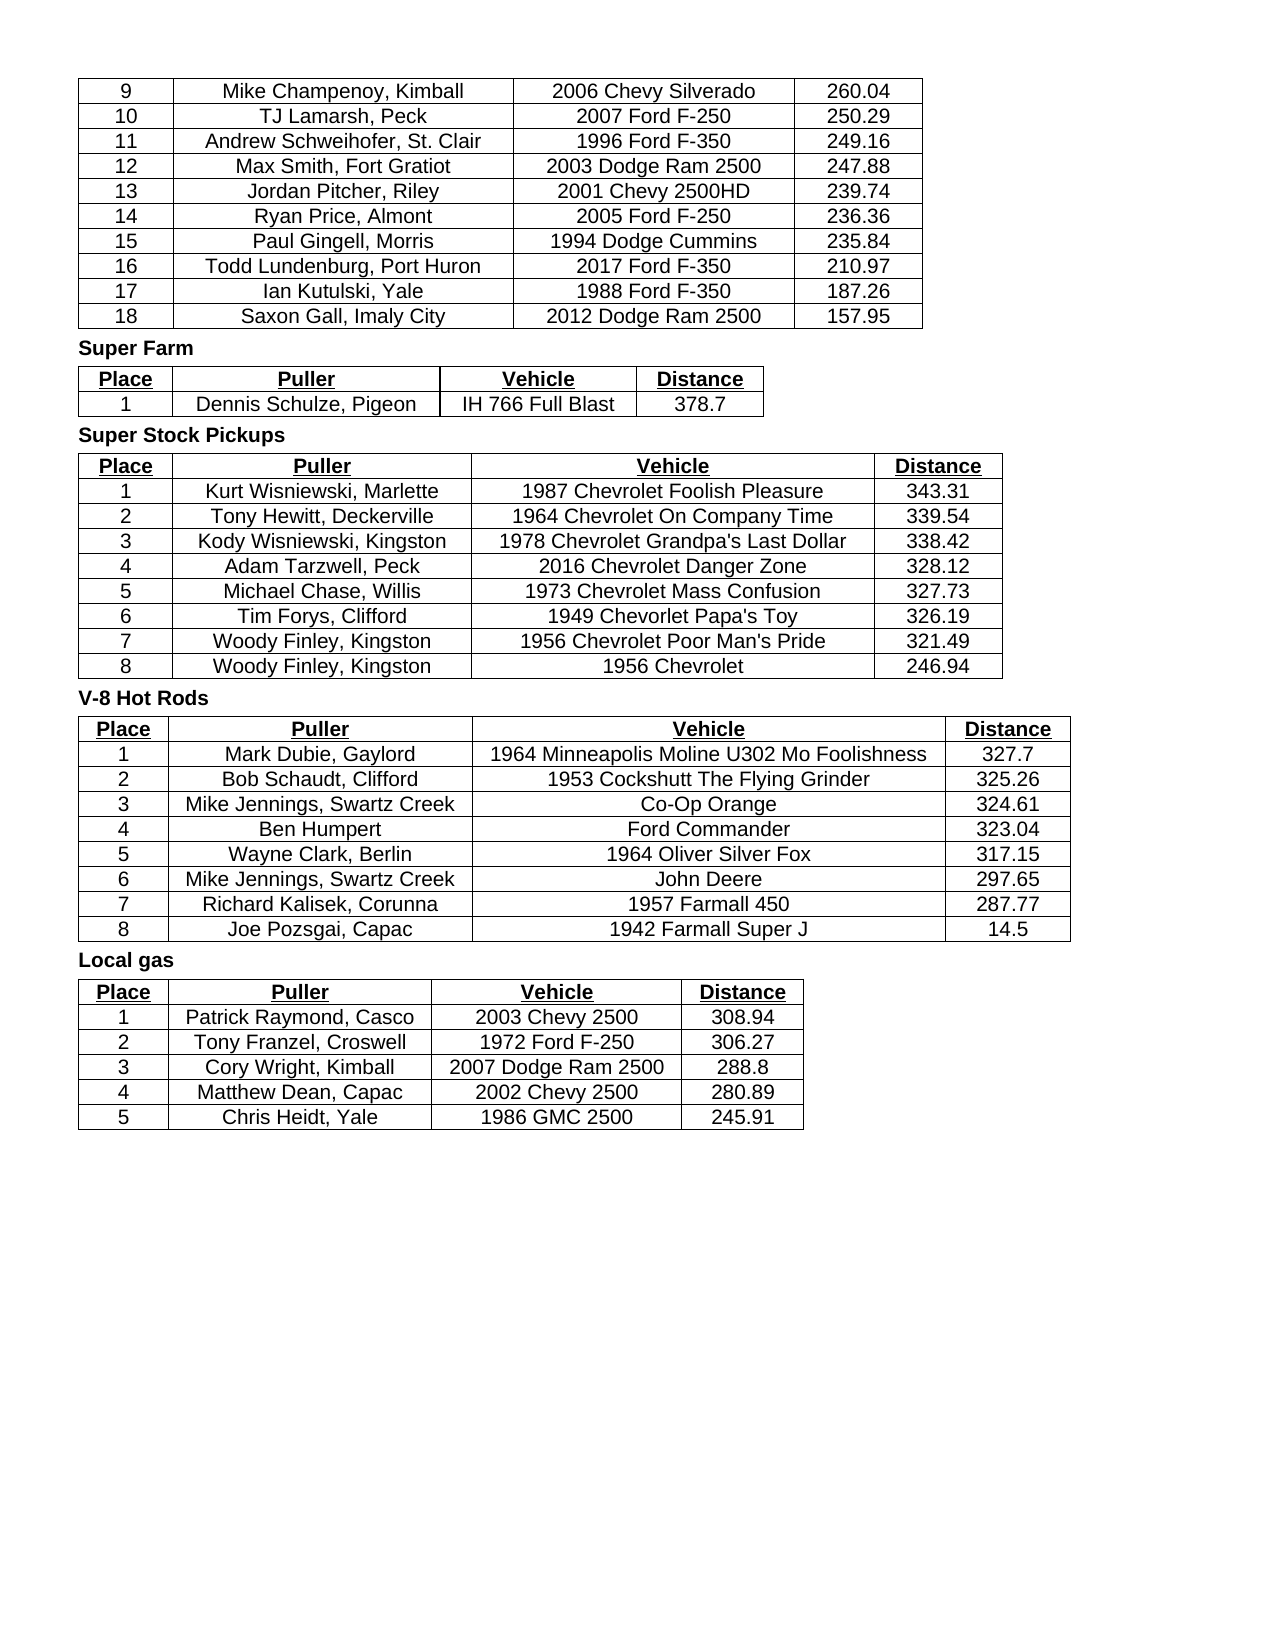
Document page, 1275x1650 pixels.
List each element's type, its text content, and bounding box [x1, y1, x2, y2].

table_cell Local gas [75, 945, 1074, 975]
table_cell V-8 Hot Rods [75, 683, 1074, 713]
table_cell Super Farm [75, 333, 1074, 363]
table_cell [75, 75, 1074, 332]
table_cell [75, 363, 1074, 420]
table_cell [75, 975, 1074, 1133]
table_cell [75, 450, 1074, 683]
table_cell Super Stock Pickups [75, 420, 1074, 450]
table_cell [75, 713, 1074, 945]
